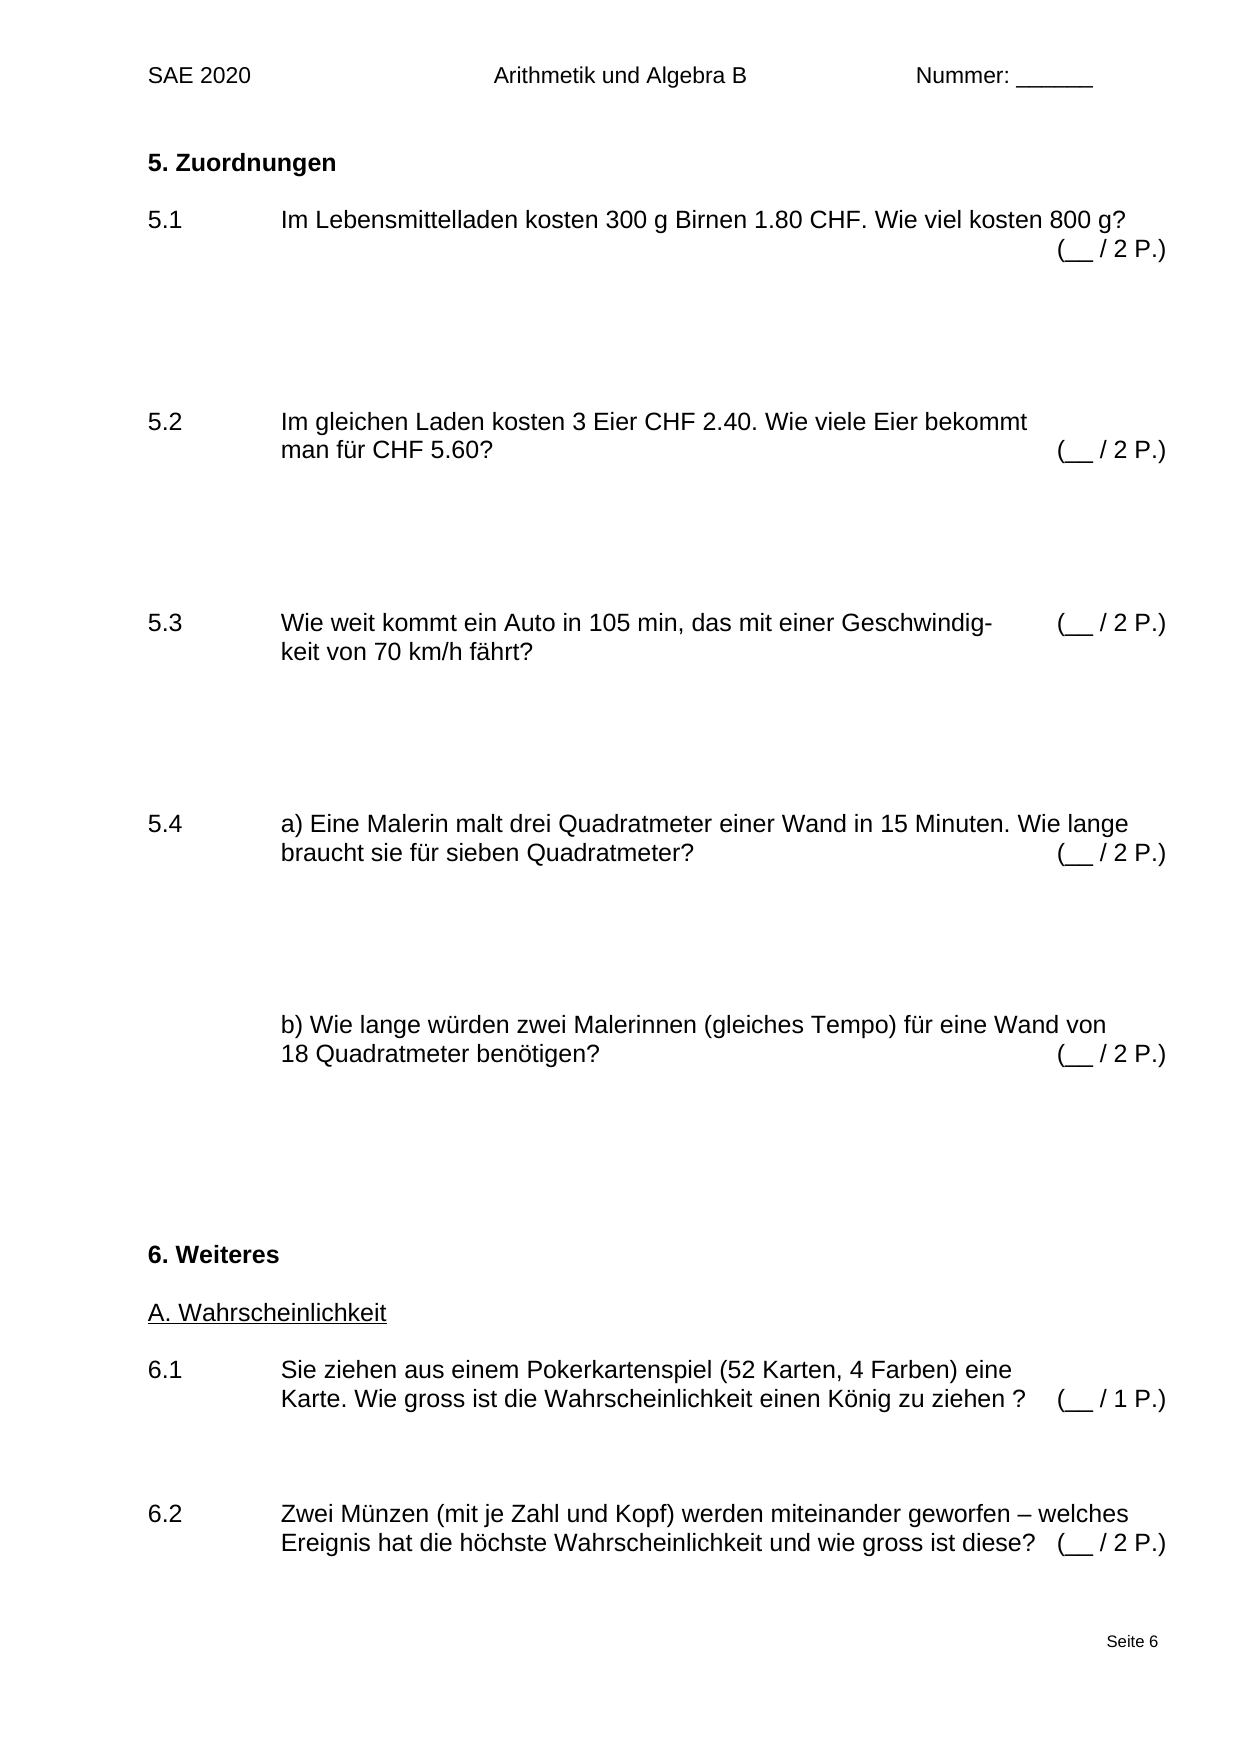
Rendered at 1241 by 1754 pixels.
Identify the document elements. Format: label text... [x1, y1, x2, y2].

text man für CHF 5.60? (__ / 2 P.) [148, 435, 1167, 464]
text A. Wahrscheinlichkeit [148, 1298, 1167, 1326]
text 5. Zuordnungen [148, 148, 1167, 176]
text b) Wie lange würden zwei Malerinnen (gleiches Tempo) für eine Wand von [148, 1010, 1167, 1039]
text (__ / 2 P.) [148, 234, 1167, 263]
text 18 Quadratmeter benötigen? (__ / 2 P.) [148, 1039, 1167, 1068]
text 6. Weiteres [148, 1240, 1167, 1269]
text 5.3 Wie weit kommt ein Auto in 105 min, das mit einer Geschwindig- (__ / 2 P.) keit von 70 km/h fährt? [148, 608, 1167, 665]
text 6.2 Zwei Münzen (mit je Zahl und Kopf) werden miteinander geworfen – welches Ereignis hat die höchste Wahrscheinlichkeit und wie gross ist diese? (__ / 2 P.) [148, 1499, 1167, 1556]
text 6.1 Sie ziehen aus einem Pokerkartenspiel (52 Karten, 4 Farben) eine [148, 1355, 1167, 1384]
text 5.4 a) Eine Malerin malt drei Quadratmeter einer Wand in 15 Minuten. Wie lange braucht sie für sieben Quadratmeter? (__ / 2 P.) [148, 809, 1167, 866]
text Karte. Wie gross ist die Wahrscheinlichkeit einen König zu ziehen ? (__ / 1 P.) [148, 1384, 1167, 1413]
text 5.1 Im Lebensmittelladen kosten 300 g Birnen 1.80 CHF. Wie viel kosten 800 g? [148, 205, 1167, 234]
text 5.2 Im gleichen Laden kosten 3 Eier CHF 2.40. Wie viele Eier bekommt [148, 406, 1167, 435]
